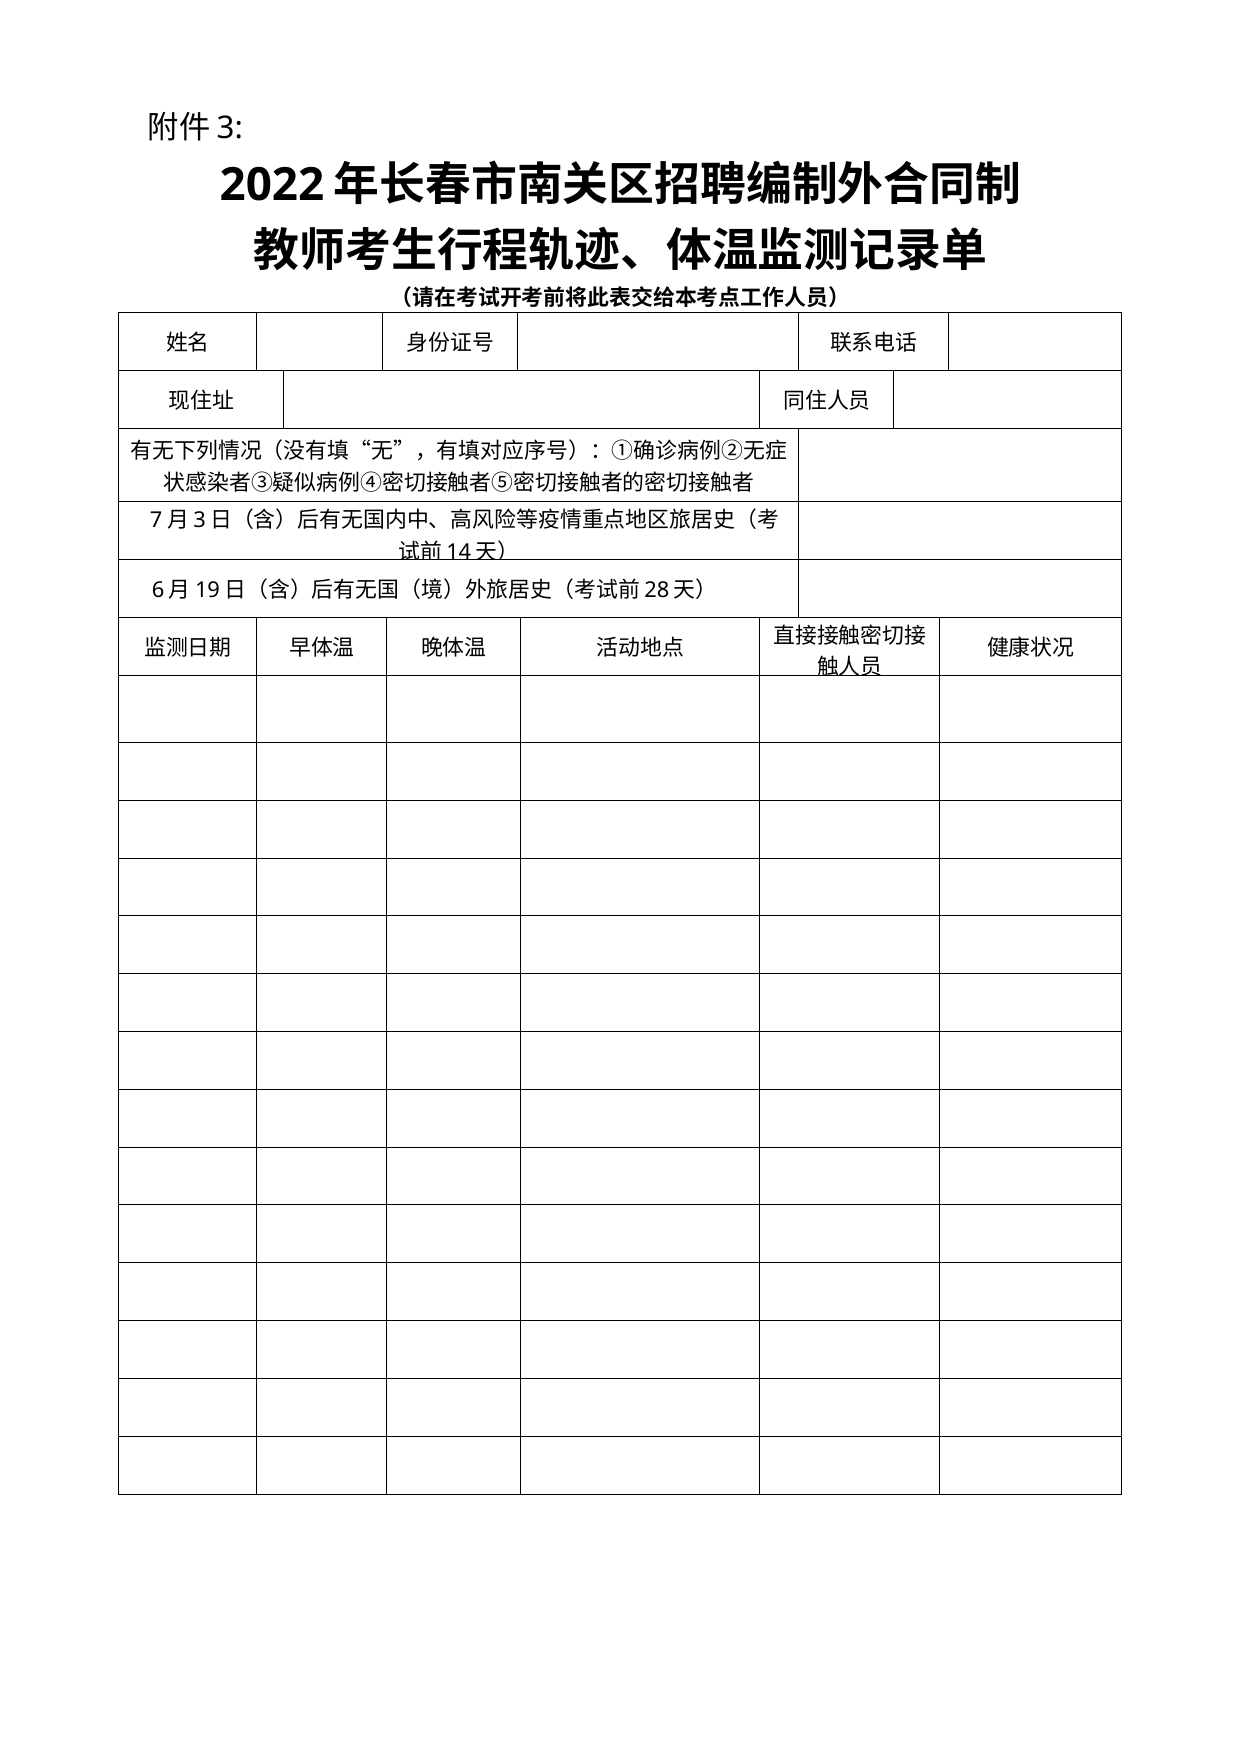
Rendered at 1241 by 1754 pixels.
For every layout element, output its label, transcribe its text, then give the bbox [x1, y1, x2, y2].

table_cell [119, 1090, 256, 1147]
table_cell [760, 916, 939, 973]
table_cell [521, 1321, 759, 1378]
text 附件3: [148, 102, 1092, 147]
table_cell [940, 1148, 1121, 1204]
table_cell [940, 1205, 1121, 1262]
table_cell [119, 676, 256, 742]
table_cell [387, 1437, 520, 1493]
table_cell [760, 1321, 939, 1378]
table_cell [521, 1090, 759, 1147]
table_cell [894, 371, 1121, 427]
table_cell [387, 1148, 520, 1204]
table_cell [940, 1263, 1121, 1320]
table_cell [521, 676, 759, 742]
table_cell [284, 371, 759, 427]
table_cell [119, 1205, 256, 1262]
table_cell [119, 1148, 256, 1204]
table_cell [940, 1437, 1121, 1493]
table_cell [119, 1379, 256, 1436]
table_cell [940, 801, 1121, 857]
table_cell [760, 1148, 939, 1204]
table_cell [257, 1090, 386, 1147]
table_cell [760, 974, 939, 1031]
table_cell [940, 1321, 1121, 1378]
table_cell [799, 429, 1121, 501]
table_cell [257, 1321, 386, 1378]
table_cell [119, 859, 256, 915]
table_cell [940, 1032, 1121, 1089]
table_cell [521, 1437, 759, 1493]
table_cell [257, 676, 386, 742]
text （请在考试开考前将此表交给本考点工作人员） [148, 280, 1092, 312]
table_cell [760, 676, 939, 742]
table_cell [387, 743, 520, 800]
table_cell [257, 1379, 386, 1436]
table_cell 同住人员 [760, 371, 893, 427]
table_cell [760, 743, 939, 800]
table_cell [119, 1321, 256, 1378]
table_cell [387, 1032, 520, 1089]
table_cell 直接接触密切接触人员 [760, 618, 939, 674]
table_cell [119, 1263, 256, 1320]
table_cell 活动地点 [521, 618, 759, 674]
table_cell [760, 1379, 939, 1436]
table_cell [760, 801, 939, 857]
text 教师考生行程轨迹、体温监测记录单 [148, 214, 1092, 280]
table_cell [257, 1148, 386, 1204]
table_header 姓名 [119, 313, 256, 369]
table_cell [387, 1379, 520, 1436]
table_header [518, 313, 798, 369]
table_cell [760, 1263, 939, 1320]
table_cell 早体温 [257, 618, 386, 674]
table_cell 有无下列情况（没有填“无”，有填对应序号）：①确诊病例②无症状感染者③疑似病例④密切接触者⑤密切接触者的密切接触者 [119, 429, 798, 501]
table_cell [119, 916, 256, 973]
table_cell [387, 974, 520, 1031]
table_cell [940, 1379, 1121, 1436]
table_header [257, 313, 382, 369]
table_cell 现住址 [119, 371, 283, 427]
table_cell [521, 1205, 759, 1262]
table_cell [387, 916, 520, 973]
table_cell 晚体温 [387, 618, 520, 674]
table_cell [521, 1148, 759, 1204]
table_cell [521, 1263, 759, 1320]
table_cell [760, 859, 939, 915]
table_cell [521, 1032, 759, 1089]
table_cell [799, 560, 1121, 617]
table_cell [387, 859, 520, 915]
table_cell [760, 1437, 939, 1493]
table_cell [799, 502, 1121, 559]
table_cell [940, 859, 1121, 915]
table_cell [760, 1090, 939, 1147]
table_cell [760, 1205, 939, 1262]
table_header [949, 313, 1121, 369]
table_cell [521, 801, 759, 857]
table_cell [257, 916, 386, 973]
table_cell [760, 1032, 939, 1089]
table_cell 7月3日（含）后有无国内中、高风险等疫情重点地区旅居史（考试前14天） [119, 502, 798, 559]
table_cell [257, 743, 386, 800]
table_cell [387, 1090, 520, 1147]
table_cell [940, 676, 1121, 742]
table_cell [940, 1090, 1121, 1147]
table_cell 监测日期 [119, 618, 256, 674]
table_cell [521, 974, 759, 1031]
table_header 联系电话 [799, 313, 948, 369]
table_cell [257, 859, 386, 915]
table_cell [119, 974, 256, 1031]
text 2022年长春市南关区招聘编制外合同制 [148, 147, 1092, 214]
table_cell [387, 1321, 520, 1378]
table_cell [257, 1205, 386, 1262]
table_cell [257, 974, 386, 1031]
table_cell [940, 974, 1121, 1031]
table_cell [387, 676, 520, 742]
table_cell [257, 801, 386, 857]
table_cell [119, 743, 256, 800]
table_cell [257, 1437, 386, 1493]
table_cell [521, 1379, 759, 1436]
table_cell [521, 743, 759, 800]
table_cell [119, 1032, 256, 1089]
table_cell [119, 801, 256, 857]
table_cell [257, 1263, 386, 1320]
table_cell [257, 1032, 386, 1089]
table_cell [940, 743, 1121, 800]
table_cell 6月19日（含）后有无国（境）外旅居史（考试前28天） [119, 560, 798, 617]
table_cell [119, 1437, 256, 1493]
table_cell [521, 859, 759, 915]
table_cell [387, 1205, 520, 1262]
table_cell 健康状况 [940, 618, 1121, 674]
table_header 身份证号 [383, 313, 517, 369]
table_cell [387, 801, 520, 857]
table_cell [940, 916, 1121, 973]
table_cell [387, 1263, 520, 1320]
table_cell [521, 916, 759, 973]
